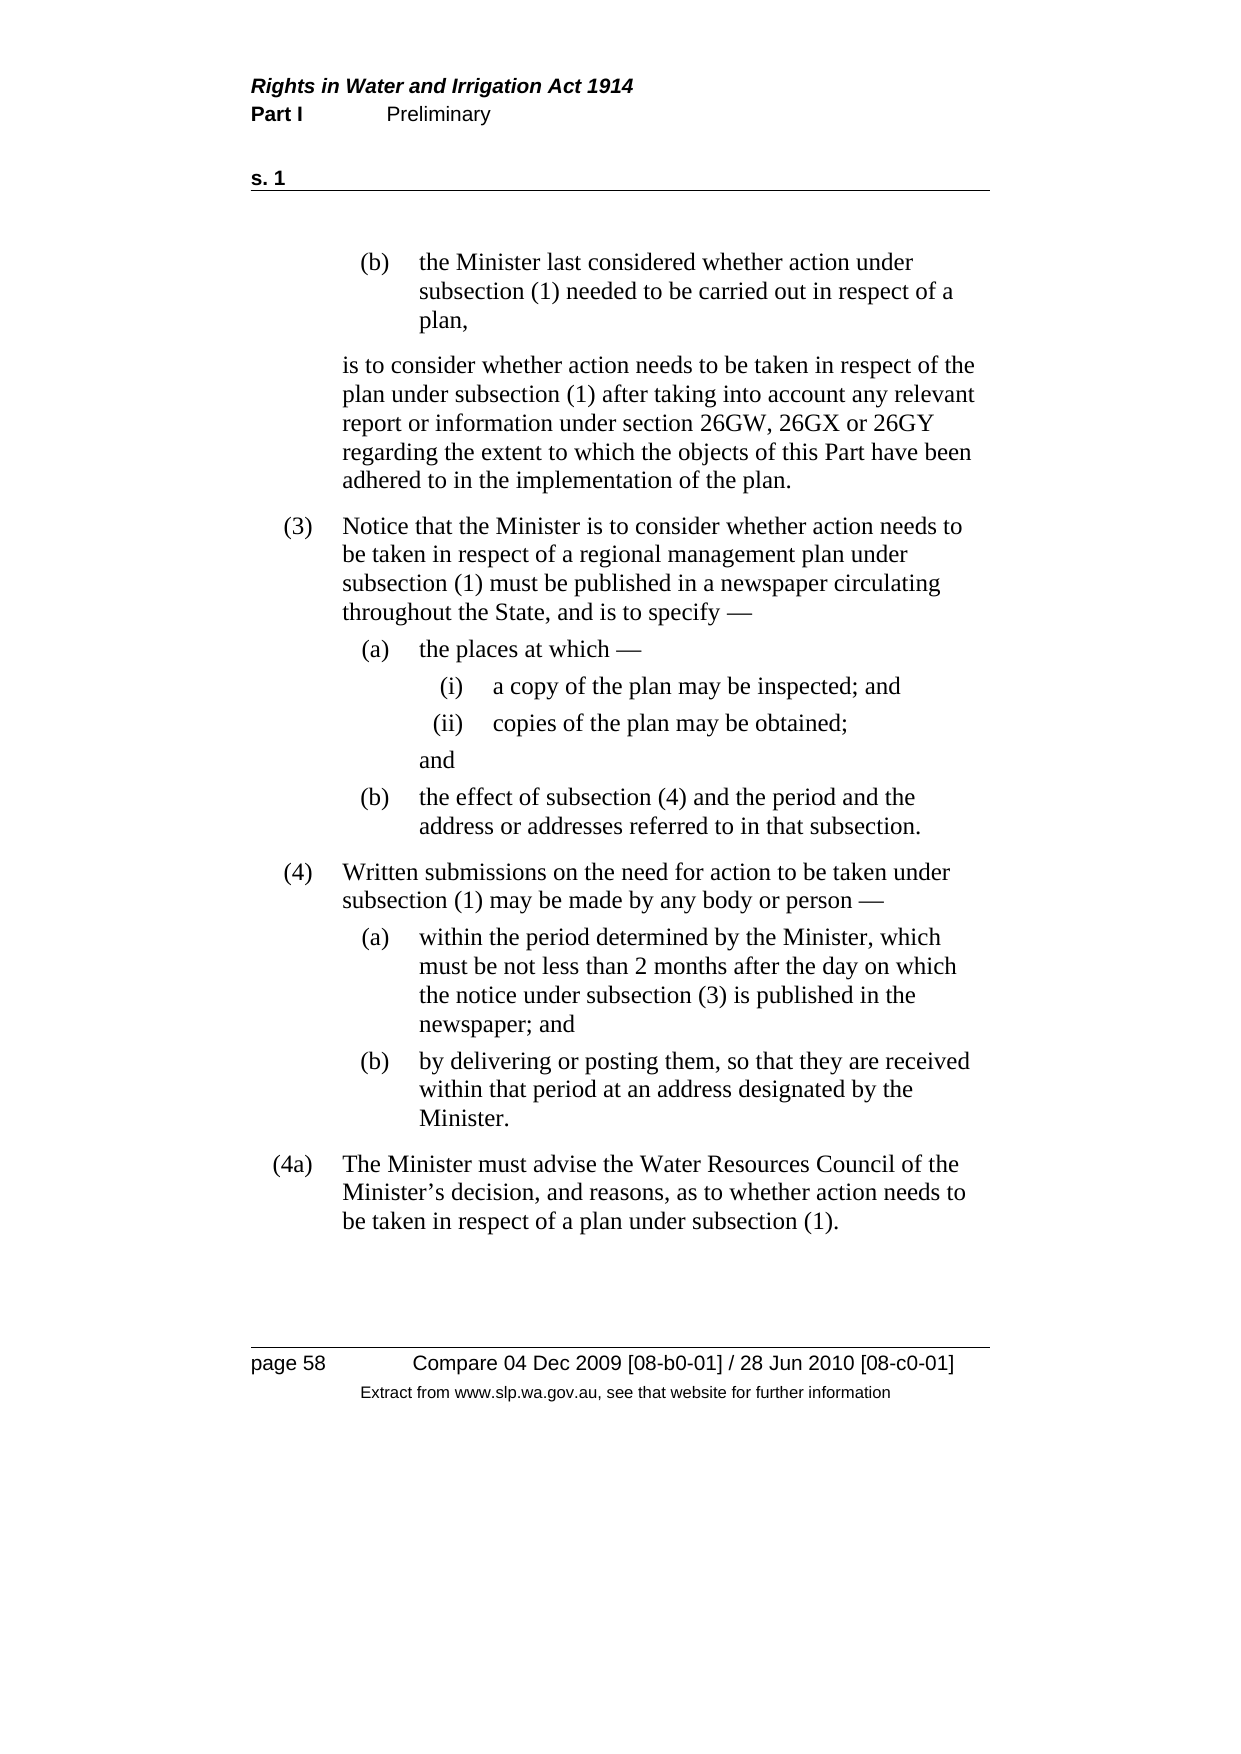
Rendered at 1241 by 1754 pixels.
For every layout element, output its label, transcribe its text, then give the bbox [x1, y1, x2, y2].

text (4a) The Minister must advise the Water Resources Council of the Minister’s decision, and reasons, as to whether action needs to be taken in respect of a plan under subsection (1). [251, 1149, 990, 1235]
text is to consider whether action needs to be taken in respect of the plan under subsection (1) after taking into account any relevant report or information under section 26GW, 26GX or 26GY regarding the extent to which the objects of this Part have been adhered to in the implementation of the plan. [251, 350, 990, 494]
text (b) by delivering or posting them, so that they are received within that period at an address designated by the Minister. [251, 1046, 990, 1132]
text (4) Written submissions on the need for action to be taken under subsection (1) may be made by any body or person — [251, 857, 990, 914]
text (ii) copies of the plan may be obtained; [251, 708, 990, 737]
text (b) the effect of subsection (4) and the period and the address or addresses referred to in that subsection. [251, 782, 990, 840]
text (a) the places at which — [251, 634, 990, 663]
text and [251, 745, 990, 774]
text (b) the Minister last considered whether action under subsection (1) needed to be carried out in respect of a plan, [251, 247, 990, 334]
text (a) within the period determined by the Minister, which must be not less than 2 months after the day on which the notice under subsection (3) is published in the newspaper; and [251, 922, 990, 1037]
text (3) Notice that the Minister is to consider whether action needs to be taken in respect of a regional management plan under subsection (1) must be published in a newspaper circulating throughout the State, and is to specify — [251, 511, 990, 626]
text (i) a copy of the plan may be inspected; and [251, 671, 990, 700]
